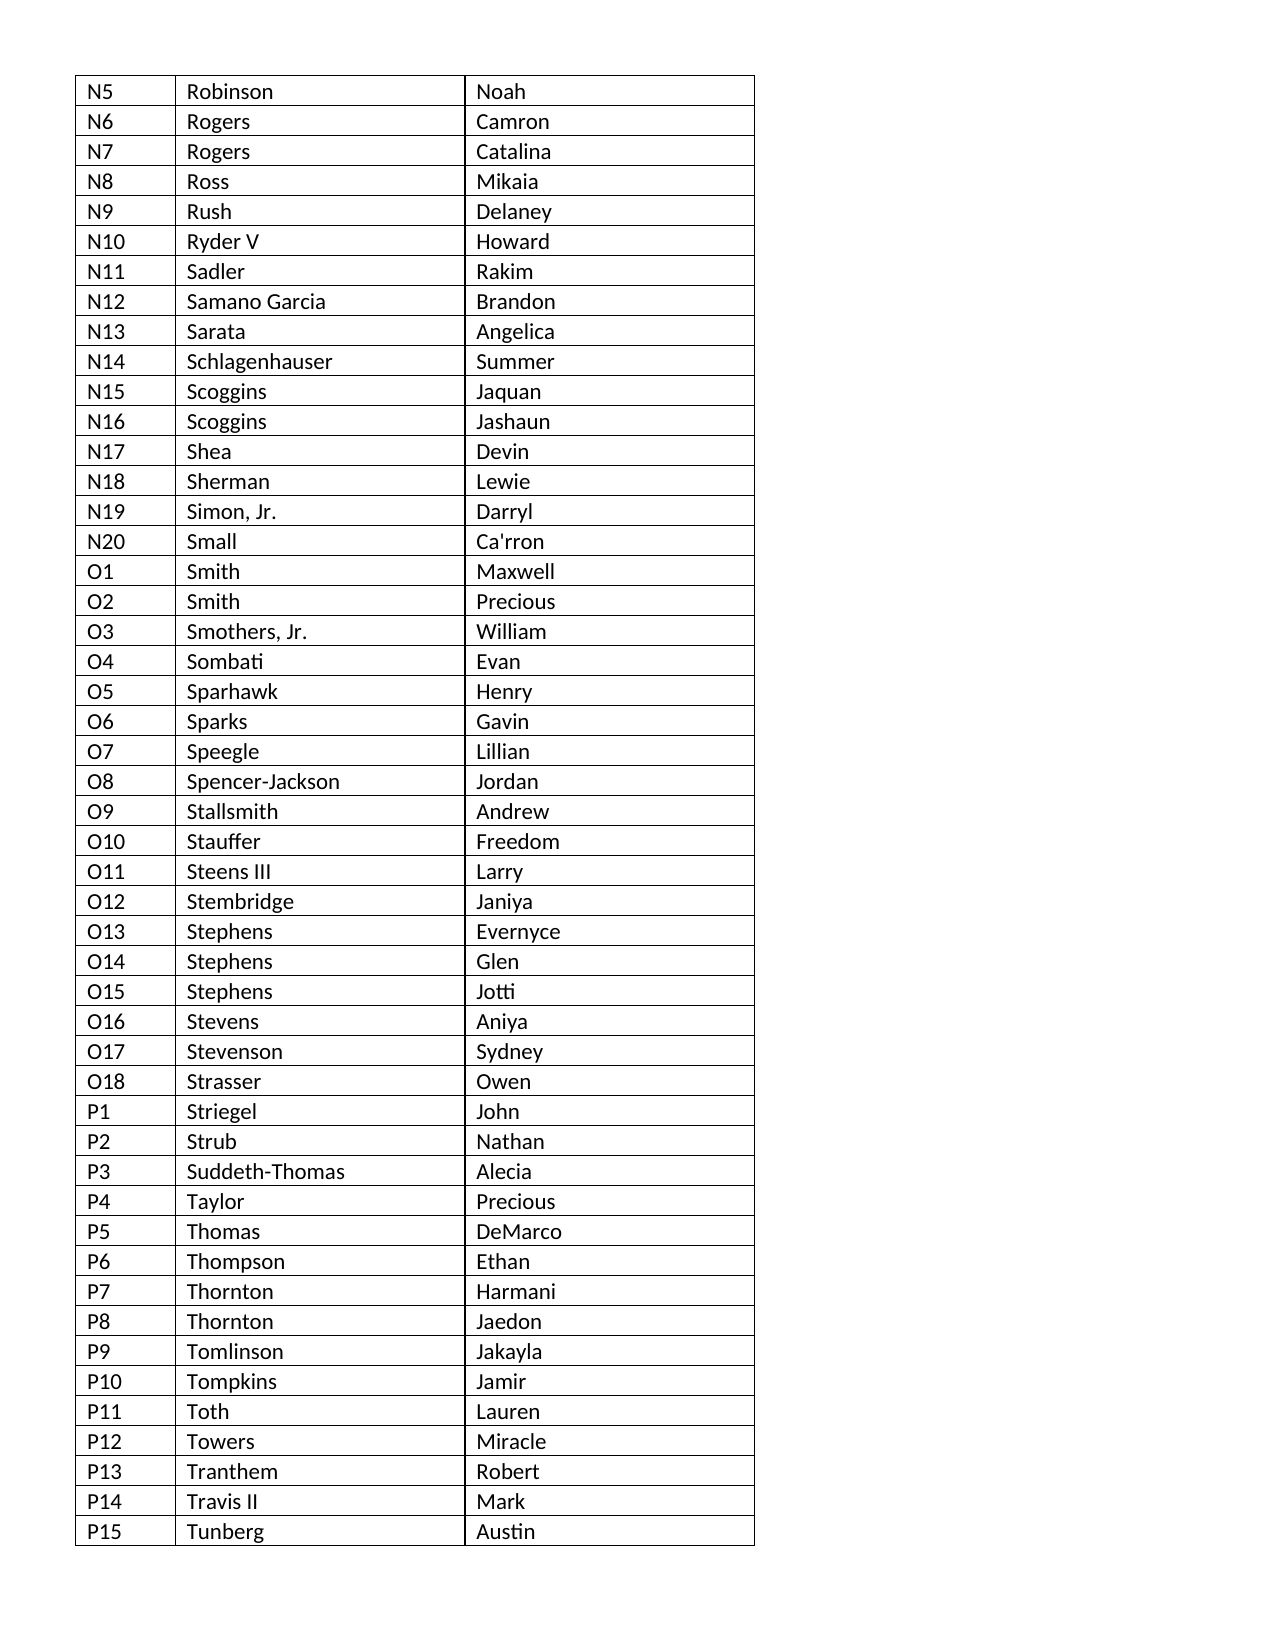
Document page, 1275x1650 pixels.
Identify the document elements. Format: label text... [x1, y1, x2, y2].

table_cell Taylor [176, 1186, 464, 1215]
table_cell Simon, Jr. [176, 496, 464, 525]
table_cell Travis II [176, 1486, 464, 1515]
table_cell O15 [76, 976, 175, 1005]
table_cell Stauffer [176, 826, 464, 855]
table_cell Sherman [176, 466, 464, 495]
table_cell William [466, 616, 754, 645]
table_cell Jaquan [466, 376, 754, 405]
table_cell Ethan [466, 1246, 754, 1275]
table_cell Lauren [466, 1396, 754, 1425]
table_cell Alecia [466, 1156, 754, 1185]
table_cell N7 [76, 136, 175, 165]
table_cell Brandon [466, 286, 754, 315]
table_cell O13 [76, 916, 175, 945]
table_cell Rogers [176, 106, 464, 135]
table_cell Stembridge [176, 886, 464, 915]
table_cell Sarata [176, 316, 464, 345]
table_cell Jashaun [466, 406, 754, 435]
table_cell O1 [76, 556, 175, 585]
table_cell N8 [76, 166, 175, 195]
table_cell N9 [76, 196, 175, 225]
table_cell Catalina [466, 136, 754, 165]
table_cell Toth [176, 1396, 464, 1425]
table_cell Stephens [176, 916, 464, 945]
table_cell Ross [176, 166, 464, 195]
table_cell O16 [76, 1006, 175, 1035]
table_cell Freedom [466, 826, 754, 855]
table_cell N12 [76, 286, 175, 315]
table_cell DeMarco [466, 1216, 754, 1245]
table_cell Samano Garcia [176, 286, 464, 315]
table_cell Striegel [176, 1096, 464, 1125]
table_cell Thornton [176, 1276, 464, 1305]
table_cell N16 [76, 406, 175, 435]
table_cell Nathan [466, 1126, 754, 1155]
table_cell P13 [76, 1456, 175, 1485]
table_cell Scoggins [176, 376, 464, 405]
table_cell Stephens [176, 976, 464, 1005]
table_cell P10 [76, 1366, 175, 1395]
table_cell N20 [76, 526, 175, 555]
table_cell Stevenson [176, 1036, 464, 1065]
table_cell Smith [176, 556, 464, 585]
table_cell Aniya [466, 1006, 754, 1035]
table_cell Tranthem [176, 1456, 464, 1485]
table_cell Thomas [176, 1216, 464, 1245]
table_cell Thornton [176, 1306, 464, 1335]
table_cell Glen [466, 946, 754, 975]
table_cell Suddeth-Thomas [176, 1156, 464, 1185]
table_cell N18 [76, 466, 175, 495]
table_cell Gavin [466, 706, 754, 735]
table_cell Jamir [466, 1366, 754, 1395]
table_cell N14 [76, 346, 175, 375]
table_cell Sparhawk [176, 676, 464, 705]
table_cell Ca'rron [466, 526, 754, 555]
table_cell Jotti [466, 976, 754, 1005]
table_cell Towers [176, 1426, 464, 1455]
table_cell Howard [466, 226, 754, 255]
table_cell N5 [76, 76, 175, 105]
table_cell Noah [466, 76, 754, 105]
table_cell P8 [76, 1306, 175, 1335]
table_cell P9 [76, 1336, 175, 1365]
table_cell Austin [466, 1516, 754, 1545]
table_cell Summer [466, 346, 754, 375]
table_cell O5 [76, 676, 175, 705]
table_cell Evan [466, 646, 754, 675]
table_cell O18 [76, 1066, 175, 1095]
table_cell P2 [76, 1126, 175, 1155]
table_cell O6 [76, 706, 175, 735]
table_cell John [466, 1096, 754, 1125]
table_cell Mikaia [466, 166, 754, 195]
table_cell Robinson [176, 76, 464, 105]
table_cell Larry [466, 856, 754, 885]
table_cell Spencer-Jackson [176, 766, 464, 795]
table_cell Camron [466, 106, 754, 135]
table_cell P3 [76, 1156, 175, 1185]
table_cell Devin [466, 436, 754, 465]
table_cell Ryder V [176, 226, 464, 255]
table_cell P5 [76, 1216, 175, 1245]
table_cell O2 [76, 586, 175, 615]
table_cell N19 [76, 496, 175, 525]
table_cell P12 [76, 1426, 175, 1455]
table_cell N11 [76, 256, 175, 285]
table_cell Shea [176, 436, 464, 465]
table_cell Andrew [466, 796, 754, 825]
table_cell O9 [76, 796, 175, 825]
table_cell P11 [76, 1396, 175, 1425]
table_cell Stevens [176, 1006, 464, 1035]
table_cell O17 [76, 1036, 175, 1065]
table_cell N13 [76, 316, 175, 345]
table_cell Sydney [466, 1036, 754, 1065]
table_cell Precious [466, 586, 754, 615]
table_cell Mark [466, 1486, 754, 1515]
table_cell P6 [76, 1246, 175, 1275]
table_cell Darryl [466, 496, 754, 525]
table_cell O10 [76, 826, 175, 855]
table_cell Speegle [176, 736, 464, 765]
table_cell Evernyce [466, 916, 754, 945]
table_cell Tomlinson [176, 1336, 464, 1365]
table_cell P7 [76, 1276, 175, 1305]
table_cell Jakayla [466, 1336, 754, 1365]
table_cell Jordan [466, 766, 754, 795]
table_cell Janiya [466, 886, 754, 915]
table_cell Sombati [176, 646, 464, 675]
table_cell Schlagenhauser [176, 346, 464, 375]
table_cell Sadler [176, 256, 464, 285]
table_cell Miracle [466, 1426, 754, 1455]
table_cell Strasser [176, 1066, 464, 1095]
table_cell Rush [176, 196, 464, 225]
table_cell O14 [76, 946, 175, 975]
table_cell Small [176, 526, 464, 555]
table_cell N6 [76, 106, 175, 135]
table_cell Steens III [176, 856, 464, 885]
table_cell O8 [76, 766, 175, 795]
table_cell Smothers, Jr. [176, 616, 464, 645]
table_cell Strub [176, 1126, 464, 1155]
table_cell Tunberg [176, 1516, 464, 1545]
table_cell Precious [466, 1186, 754, 1215]
table_cell P4 [76, 1186, 175, 1215]
table_cell Delaney [466, 196, 754, 225]
table_cell Owen [466, 1066, 754, 1095]
table_cell Harmani [466, 1276, 754, 1305]
table_cell Stephens [176, 946, 464, 975]
table_cell N15 [76, 376, 175, 405]
table_cell Jaedon [466, 1306, 754, 1335]
table_cell Lillian [466, 736, 754, 765]
table_cell Angelica [466, 316, 754, 345]
table_cell O12 [76, 886, 175, 915]
table_cell P15 [76, 1516, 175, 1545]
table_cell N17 [76, 436, 175, 465]
table_cell N10 [76, 226, 175, 255]
table_cell O4 [76, 646, 175, 675]
table_cell Rogers [176, 136, 464, 165]
table_cell P1 [76, 1096, 175, 1125]
table_cell O3 [76, 616, 175, 645]
table_cell Tompkins [176, 1366, 464, 1395]
table_cell Sparks [176, 706, 464, 735]
table_cell Henry [466, 676, 754, 705]
table_cell Rakim [466, 256, 754, 285]
table_cell Smith [176, 586, 464, 615]
table_cell Lewie [466, 466, 754, 495]
table_cell Scoggins [176, 406, 464, 435]
table_cell O7 [76, 736, 175, 765]
table_cell Maxwell [466, 556, 754, 585]
table_cell Stallsmith [176, 796, 464, 825]
table_cell Thompson [176, 1246, 464, 1275]
table_cell P14 [76, 1486, 175, 1515]
table_cell O11 [76, 856, 175, 885]
table_cell Robert [466, 1456, 754, 1485]
